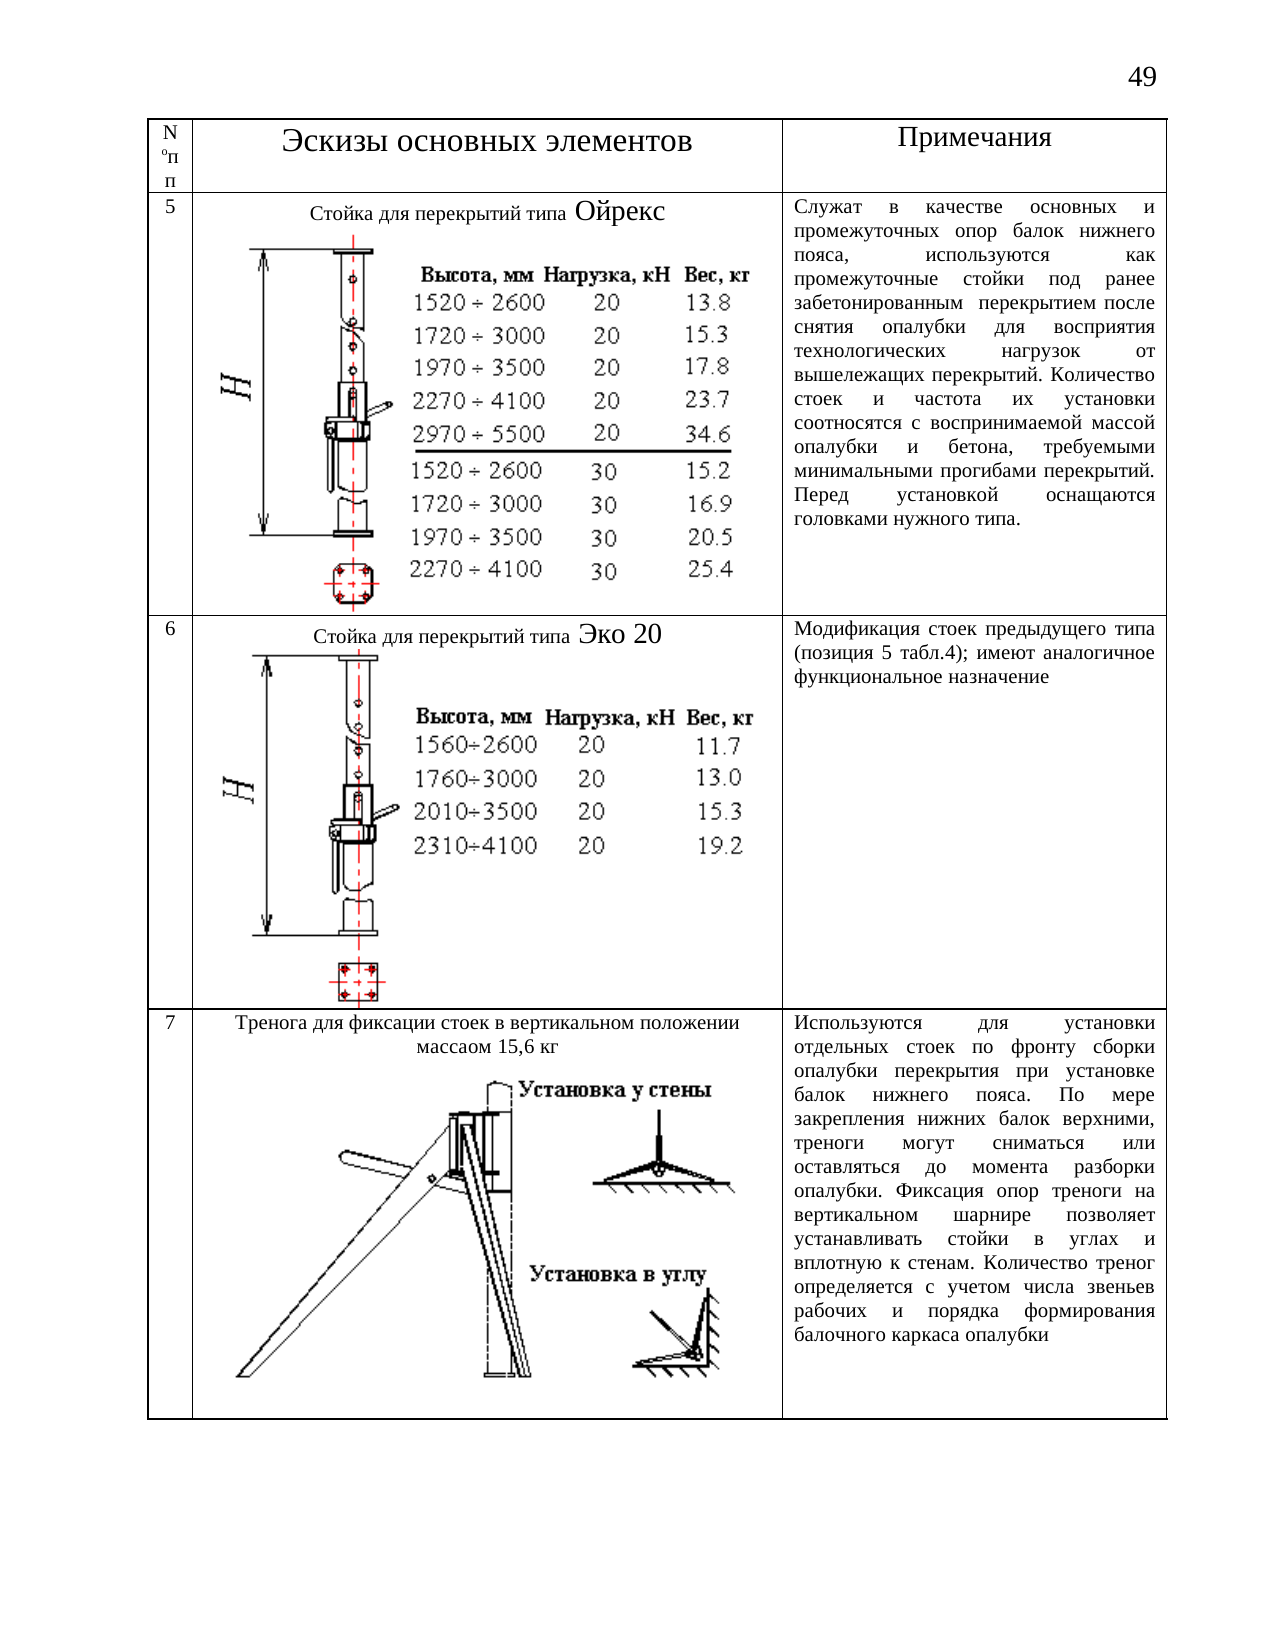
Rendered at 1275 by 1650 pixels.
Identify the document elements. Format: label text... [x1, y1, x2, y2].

table_cell Модификация стоек предыдущего типа (позиция 5 табл.4); имеют аналогичное функциональное назначение [783, 616, 1166, 1008]
table_header Noпп [149, 120, 192, 192]
picture [218, 226, 757, 615]
picture [214, 649, 761, 1008]
table_cell 6 [149, 616, 192, 1008]
table_cell Служат в качестве основных и промежуточных опор балок нижнего пояса, используются как промежуточные стойки под ранее забетонированным перекрытием после снятия опалубки для восприятия технологических нагрузок от вышележащих перекрытий. Количество стоек и частота их установки соотносятся с воспринимаемой массой опалубки и бетона, требуемыми минимальными прогибами перекрытий. Перед установкой оснащаются головками нужного типа. [783, 193, 1166, 614]
table_header Примечания [783, 120, 1166, 192]
table_cell 5 [149, 193, 192, 614]
table_header Эскизы основных элементов [193, 120, 782, 192]
table_cell Стойка для перекрытий типа Ойрекс [193, 193, 782, 614]
table_cell Используются для установки отдельных стоек по фронту сборки опалубки перекрытия при установке балок нижнего пояса. По мере закрепления нижних балок верхними, треноги могут сниматься или оставляться до момента разборки опалубки. Фиксация опор треноги на вертикальном шарнире позволяет устанавливать стойки в углах и вплотную к стенам. Количество треног определяется с учетом числа звеньев рабочих и порядка формирования балочного каркаса опалубки [783, 1010, 1166, 1418]
picture [225, 1057, 750, 1389]
table_cell 7 [149, 1010, 192, 1418]
table_cell Тренога для фиксации стоек в вертикальном положении массаом 15,6 кг [193, 1010, 782, 1418]
table_cell Стойка для перекрытий типа Эко 20 [193, 616, 782, 1008]
